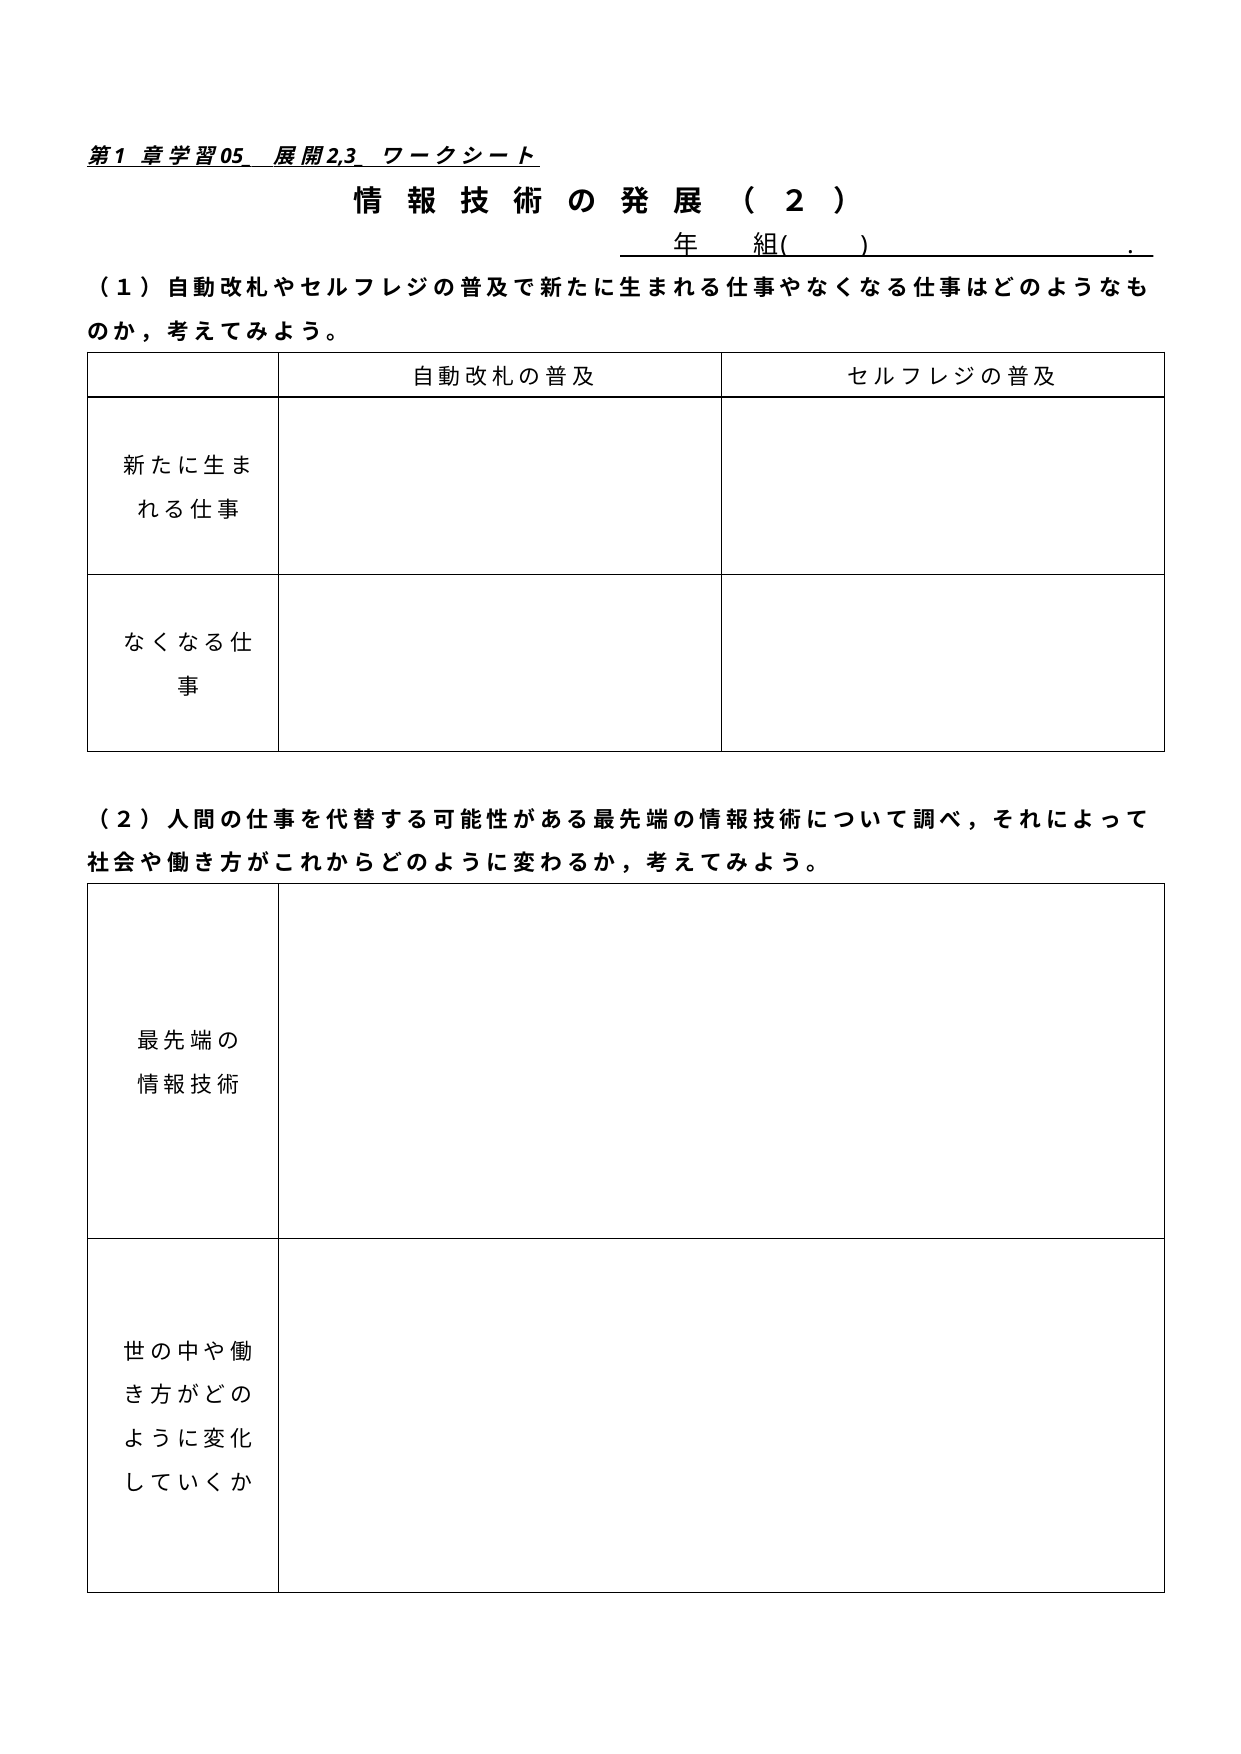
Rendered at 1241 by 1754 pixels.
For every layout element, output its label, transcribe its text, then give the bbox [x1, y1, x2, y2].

table_cell なくなる仕事 [88, 575, 278, 751]
table_header [88, 353, 278, 396]
table_header 最先端の 情報技術 [88, 884, 278, 1237]
text （１）自動改札やセルフレジの普及で新たに生まれる仕事やなくなる仕事はどのようなものか，考えてみよう。 [87, 264, 1153, 352]
table_header [279, 884, 1164, 1237]
table_cell [279, 1239, 1164, 1592]
table_cell [722, 575, 1164, 751]
table_cell [279, 398, 721, 574]
table_cell [279, 575, 721, 751]
text （２）人間の仕事を代替する可能性がある最先端の情報技術について調べ，それによって社会や働き方がこれからどのように変わるか，考えてみよう。 [87, 796, 1153, 883]
text 情報技術の発展（２） [87, 177, 1153, 220]
table_cell 新たに生まれる仕事 [88, 398, 278, 574]
table_cell [722, 398, 1164, 574]
table_header セルフレジの普及 [722, 353, 1164, 396]
text 年 組( ) . [87, 220, 1153, 264]
table_header 自動改札の普及 [279, 353, 721, 396]
table_cell 世の中や働き方がどのように変化していくか [88, 1239, 278, 1592]
text 第1章学習05_展開2,3_ワークシート [87, 133, 1153, 177]
